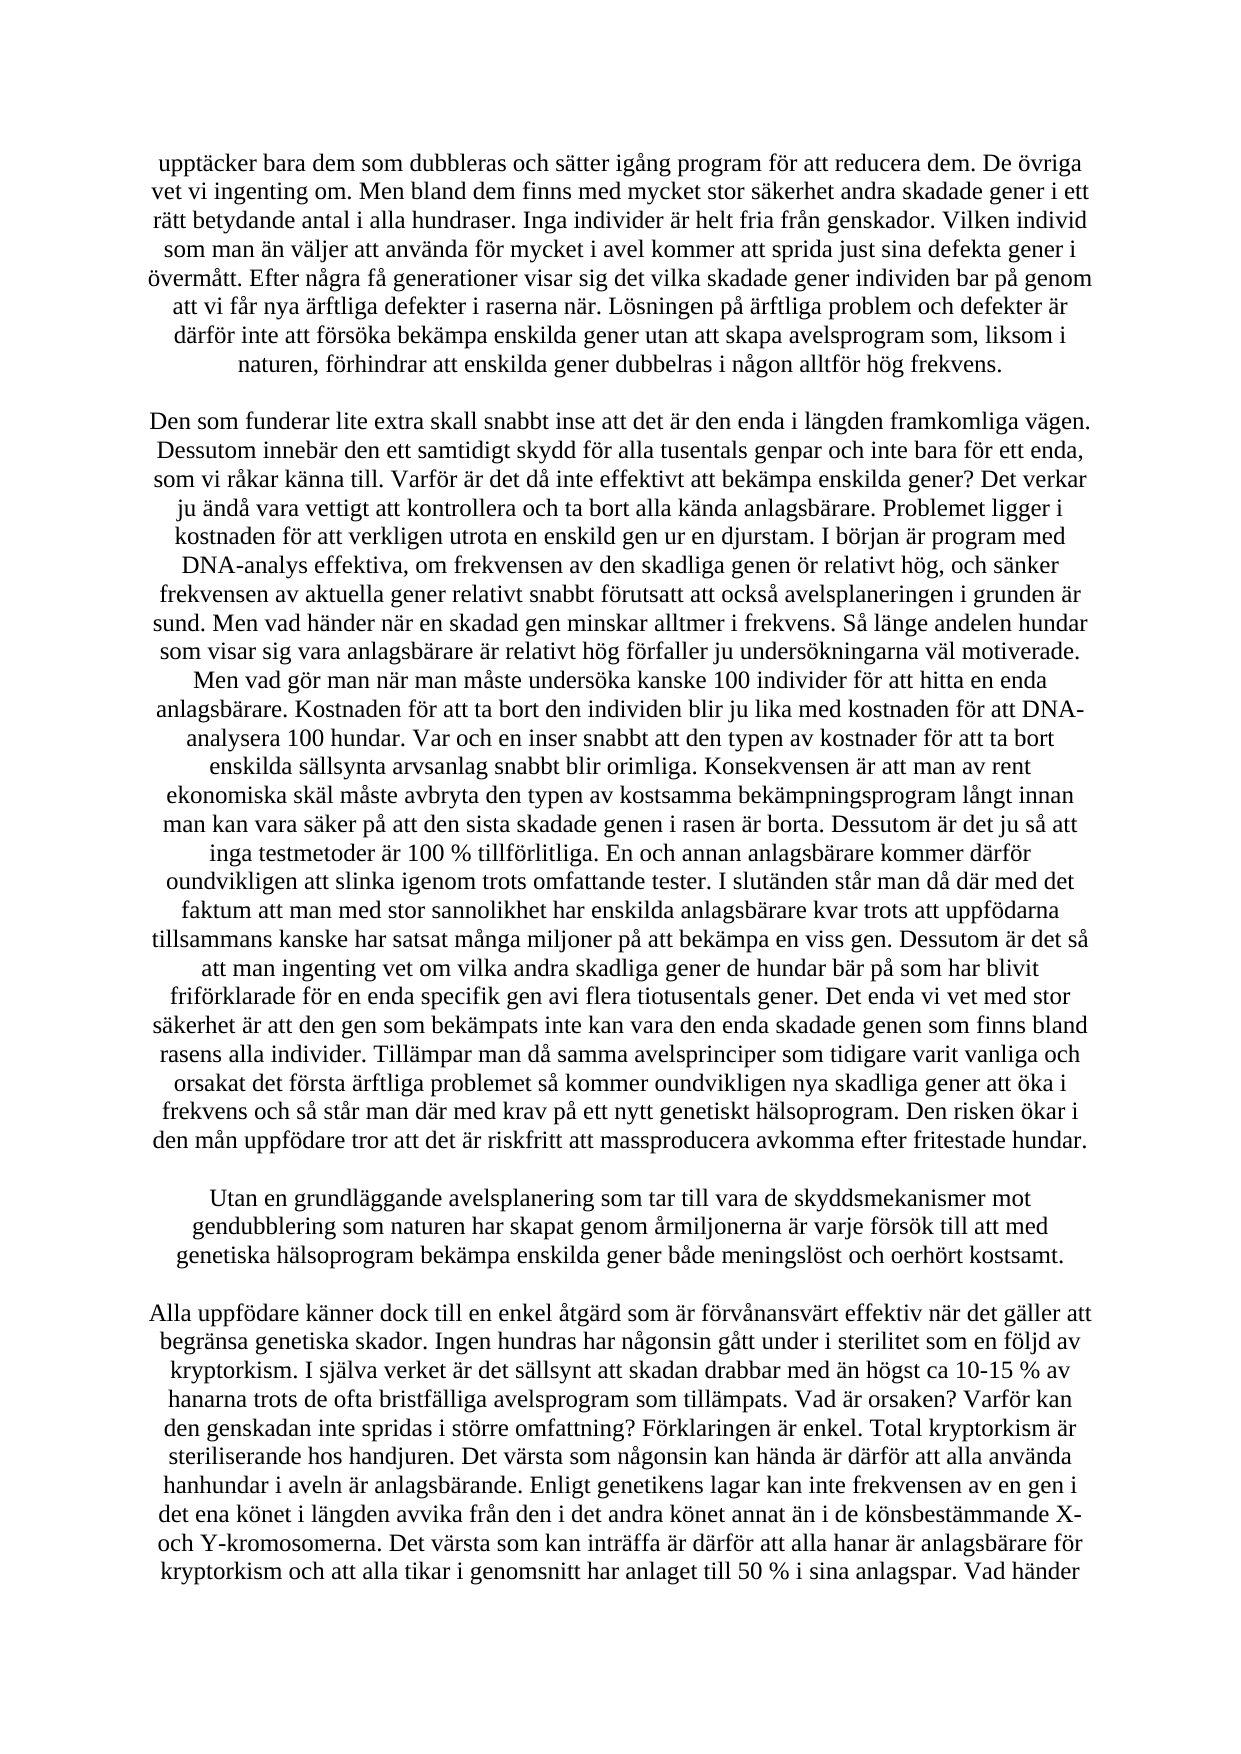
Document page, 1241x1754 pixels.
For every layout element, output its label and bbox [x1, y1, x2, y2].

text [148, 148, 1093, 1585]
